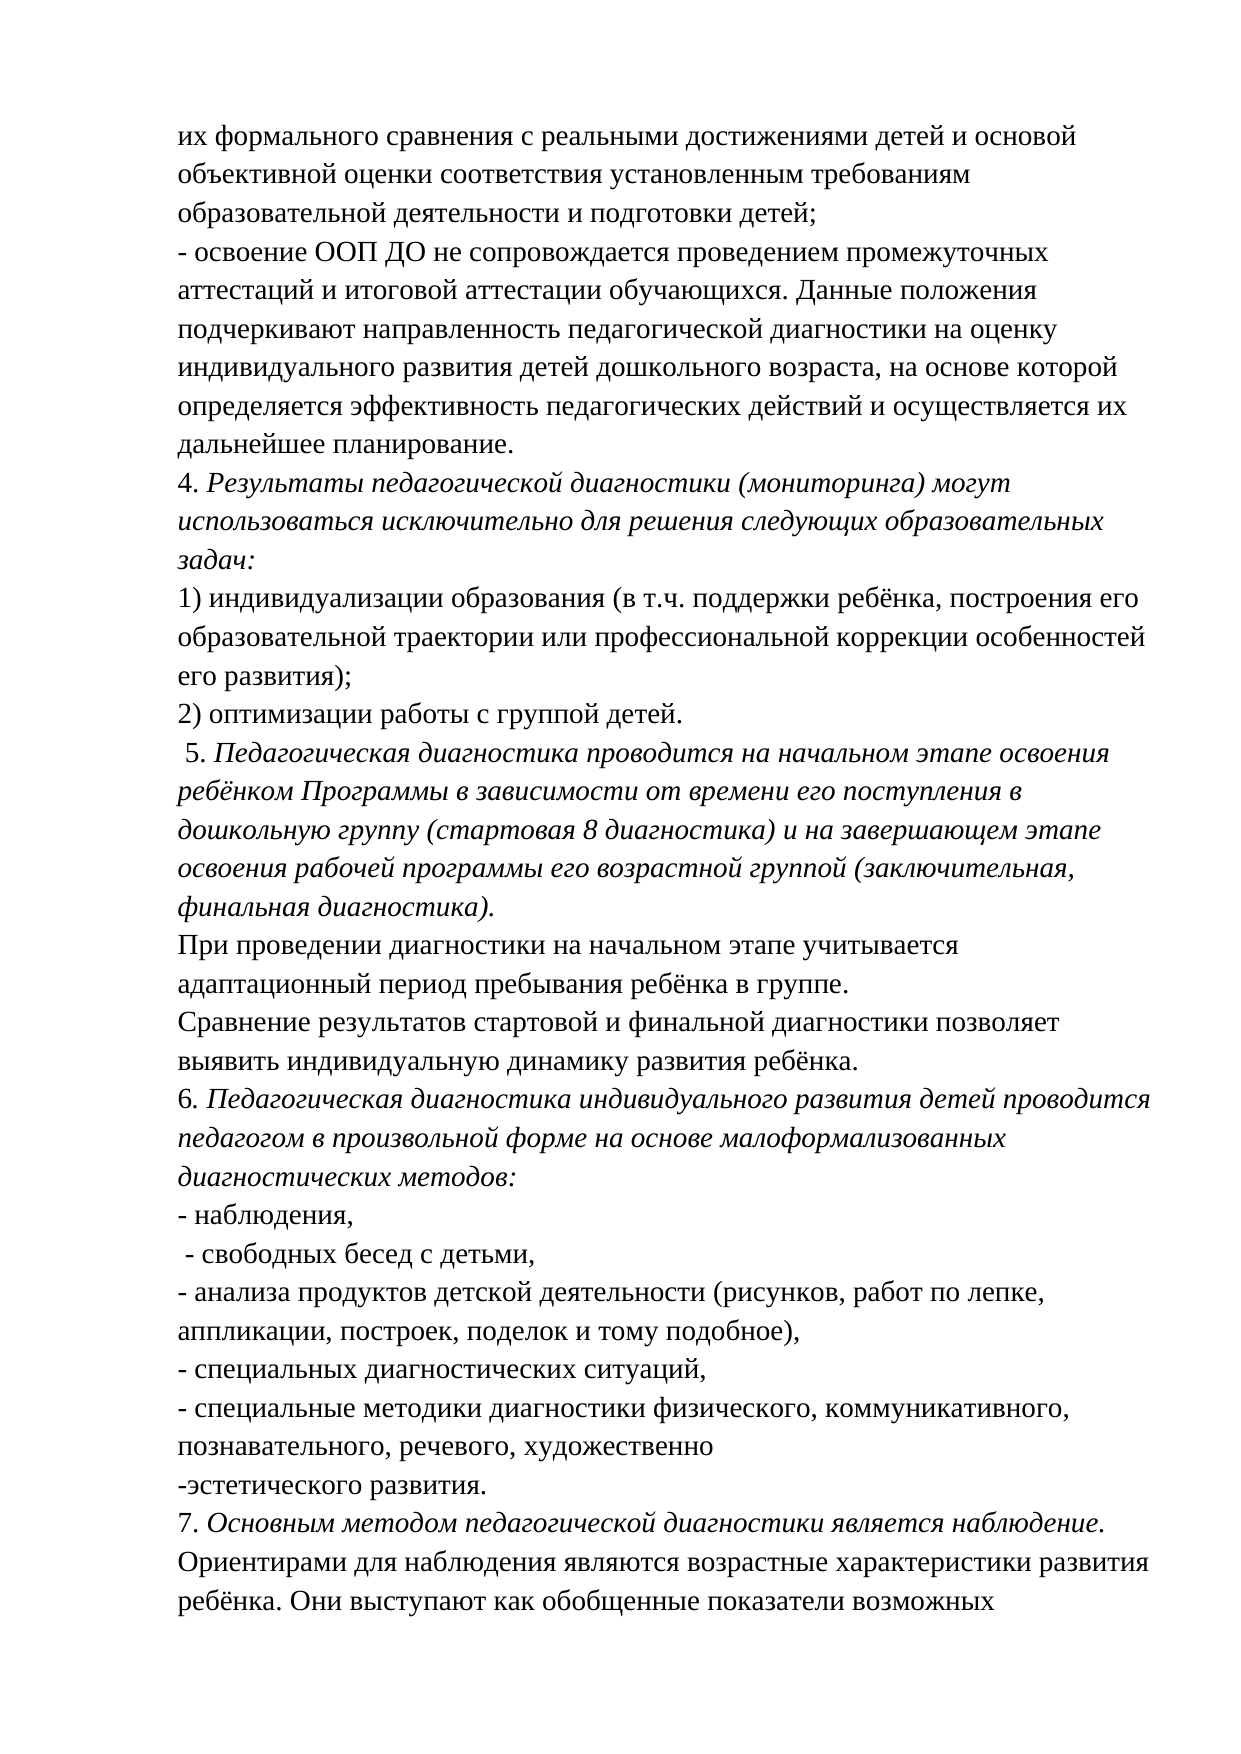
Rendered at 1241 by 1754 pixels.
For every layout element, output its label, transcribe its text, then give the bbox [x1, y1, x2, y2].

text 4. Результаты педагогической диагностики (мониторинга) могут использоваться исключительно для решения следующих образовательных задач: [177, 465, 1152, 576]
text - освоение ООП ДО не сопровождается проведением промежуточных аттестаций и итоговой аттестации обучающихся. Данные положения подчеркивают направленность педагогической диагностики на оценку индивидуального развития детей дошкольного возраста, на основе которой определяется эффективность педагогических действий и осуществляется их дальнейшее планирование. [177, 234, 1152, 460]
text - специальные методики диагностики физического, коммуникативного, познавательного, речевого, художественно [177, 1390, 1152, 1462]
text - специальных диагностических ситуаций, [177, 1351, 1152, 1385]
text -эстетического развития. [177, 1467, 1152, 1501]
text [177, 1506, 1152, 1616]
text - свободных бесед с детьми, [177, 1236, 1152, 1269]
text 5. Педагогическая диагностика проводится на начальном этапе освоения ребёнком Программы в зависимости от времени его поступления в дошкольную группу (стартовая 8 диагностика) и на завершающем этапе освоения рабочей программы его возрастной группой (заключительная, финальная диагностика). [177, 735, 1152, 922]
text - анализа продуктов детской деятельности (рисунков, работ по лепке, аппликации, построек, поделок и тому подобное), [177, 1274, 1152, 1346]
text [177, 118, 1152, 229]
text Сравнение результатов стартовой и финальной диагностики позволяет выявить индивидуальную динамику развития ребёнка. [177, 1004, 1152, 1077]
text 6. Педагогическая диагностика индивидуального развития детей проводится педагогом в произвольной форме на основе малоформализованных диагностических методов: [177, 1082, 1152, 1192]
text 2) оптимизации работы с группой детей. [177, 696, 1152, 730]
text - наблюдения, [177, 1197, 1152, 1231]
text 1) индивидуализации образования (в т.ч. поддержки ребёнка, построения его образовательной траектории или профессиональной коррекции особенностей его развития); [177, 581, 1152, 691]
text При проведении диагностики на начальном этапе учитывается адаптационный период пребывания ребёнка в группе. [177, 927, 1152, 999]
